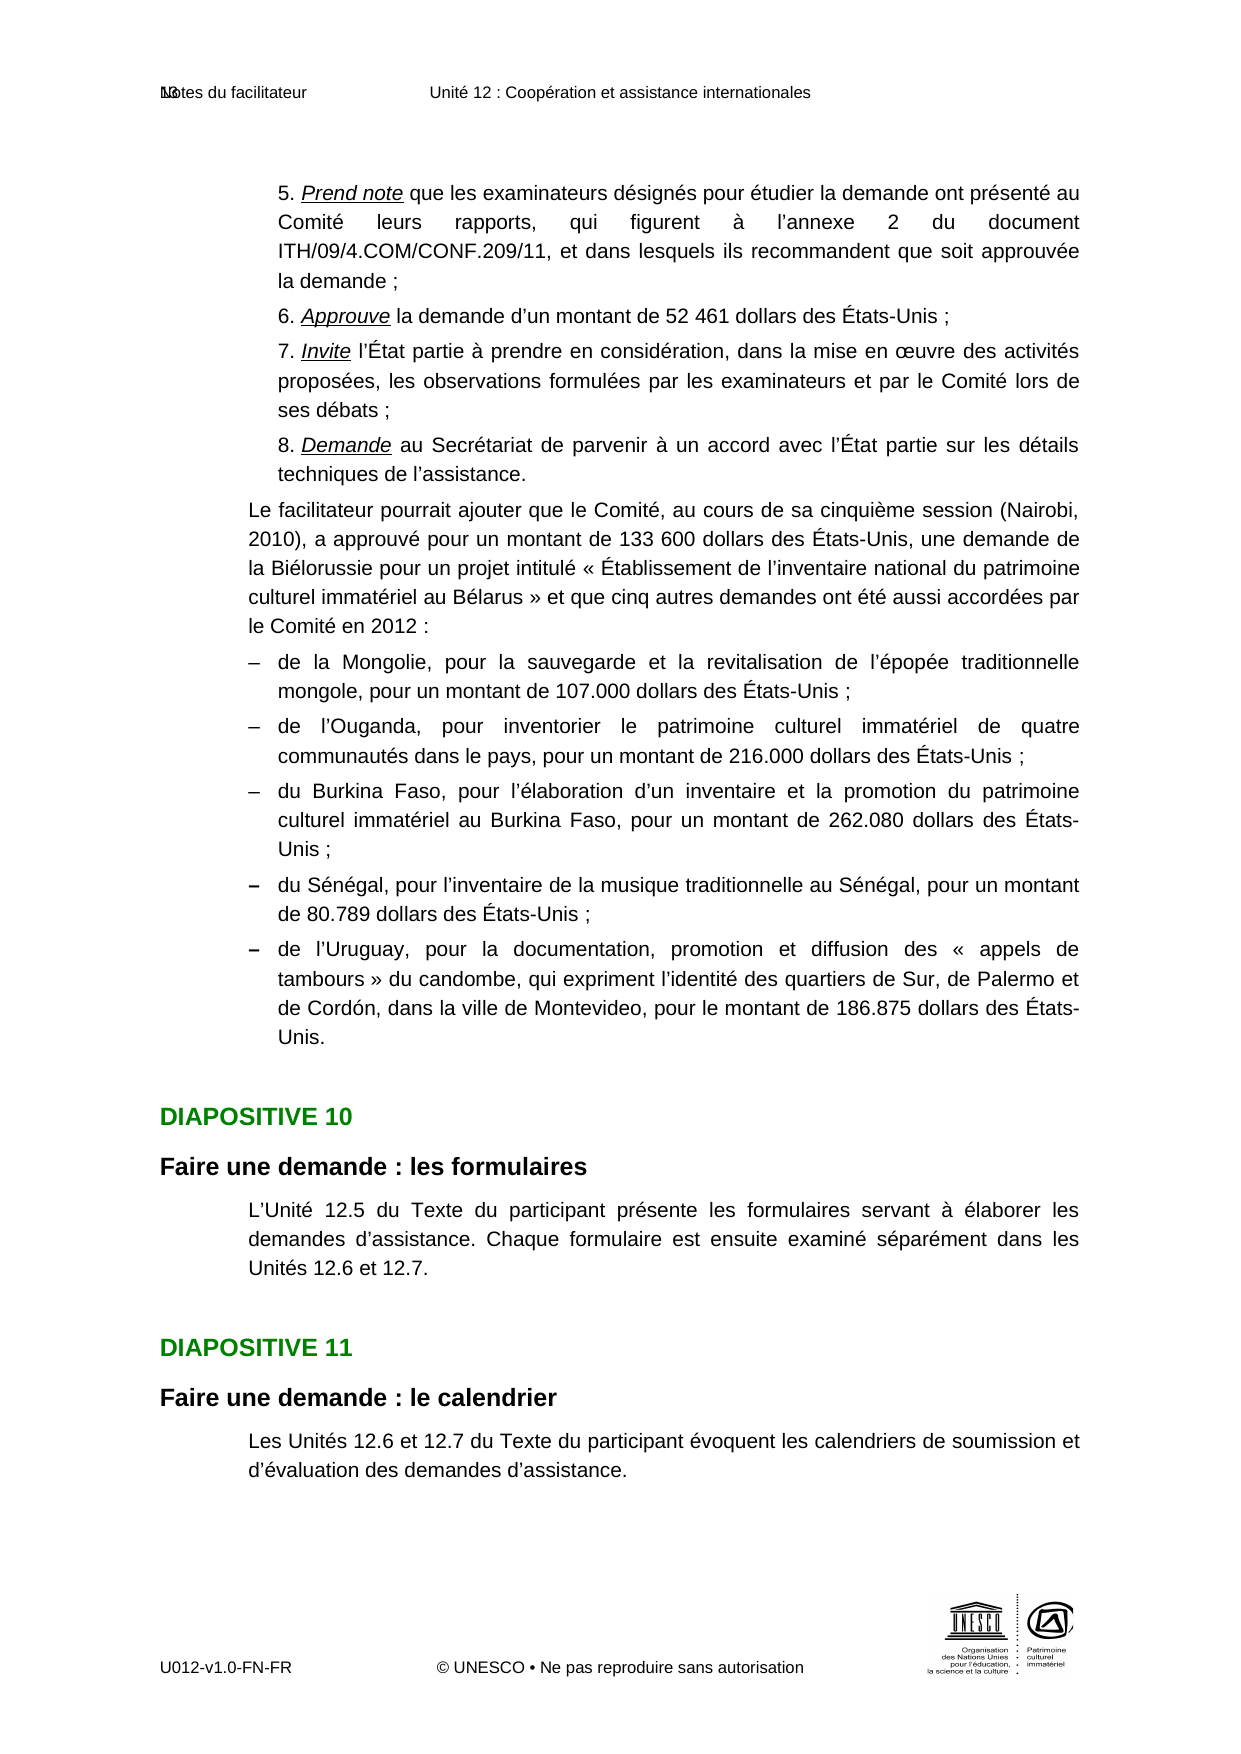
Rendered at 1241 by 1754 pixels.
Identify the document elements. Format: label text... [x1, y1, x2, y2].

text de l’Ouganda, pour inventorier le patrimoine culturel immatériel de quatre communautés dans le pays, pour un montant de 216.000 dollars des États-Unis ; [248, 711, 1081, 769]
picture [927, 1594, 1074, 1679]
text Le facilitateur pourrait ajouter que le Comité, au cours de sa cinquième session (Nairobi, 2010), a approuvé pour un montant de 133 600 dollars des États-Unis, une demande de la Biélorussie pour un projet intitulé « Établissement de l’inventaire national du patrimoine culturel immatériel au Bélarus » et que cinq autres demandes ont été aussi accordées par le Comité en 2012 : [248, 494, 1081, 640]
text du Burkina Faso, pour l’élaboration d’un inventaire et la promotion du patrimoine culturel immatériel au Burkina Faso, pour un montant de 262.080 dollars des États-Unis ; [248, 775, 1081, 863]
subtitle Diapositive 10 [159, 1100, 1081, 1131]
text Faire une demande : le calendrier [159, 1383, 1081, 1413]
text Les Unités 12.6 et 12.7 du Texte du participant évoquent les calendriers de soumission et d’évaluation des demandes d’assistance. [248, 1425, 1081, 1483]
text du Sénégal, pour l’inventaire de la musique traditionnelle au Sénégal, pour un montant de 80.789 dollars des États-Unis ; [248, 869, 1081, 927]
list 8. Demande au Secrétariat de parvenir à un accord avec l’État partie sur les détails techniques de l’assistance. [278, 429, 1081, 488]
text L’Unité 12.5 du Texte du participant présente les formulaires servant à élaborer les demandes d’assistance. Chaque formulaire est ensuite examiné séparément dans les Unités 12.6 et 12.7. [248, 1194, 1081, 1281]
text de la Mongolie, pour la sauvegarde et la revitalisation de l’épopée traditionnelle mongole, pour un montant de 107.000 dollars des États-Unis ; [248, 646, 1081, 704]
text Faire une demande : les formulaires [159, 1152, 1081, 1181]
list 7. Invite l’État partie à prendre en considération, dans la mise en œuvre des activités proposées, les observations formulées par les examinateurs et par le Comité lors de ses débats ; [278, 336, 1081, 423]
list 6. Approuve la demande d’un montant de 52 461 dollars des États-Unis ; [278, 300, 1081, 329]
list 5. Prend note que les examinateurs désignés pour étudier la demande ont présenté au Comité leurs rapports, qui figurent à l’annexe 2 du document ITH/09/4.COM/CONF.209/11, et dans lesquels ils recommandent que soit approuvée la demande ; [278, 177, 1081, 294]
text de l’Uruguay, pour la documentation, promotion et diffusion des « appels de tambours » du candombe, qui expriment l’identité des quartiers de Sur, de Palermo et de Cordón, dans la ville de Montevideo, pour le montant de 186.875 dollars des États-Unis. [248, 933, 1081, 1050]
subtitle Diapositive 11 [159, 1331, 1081, 1363]
